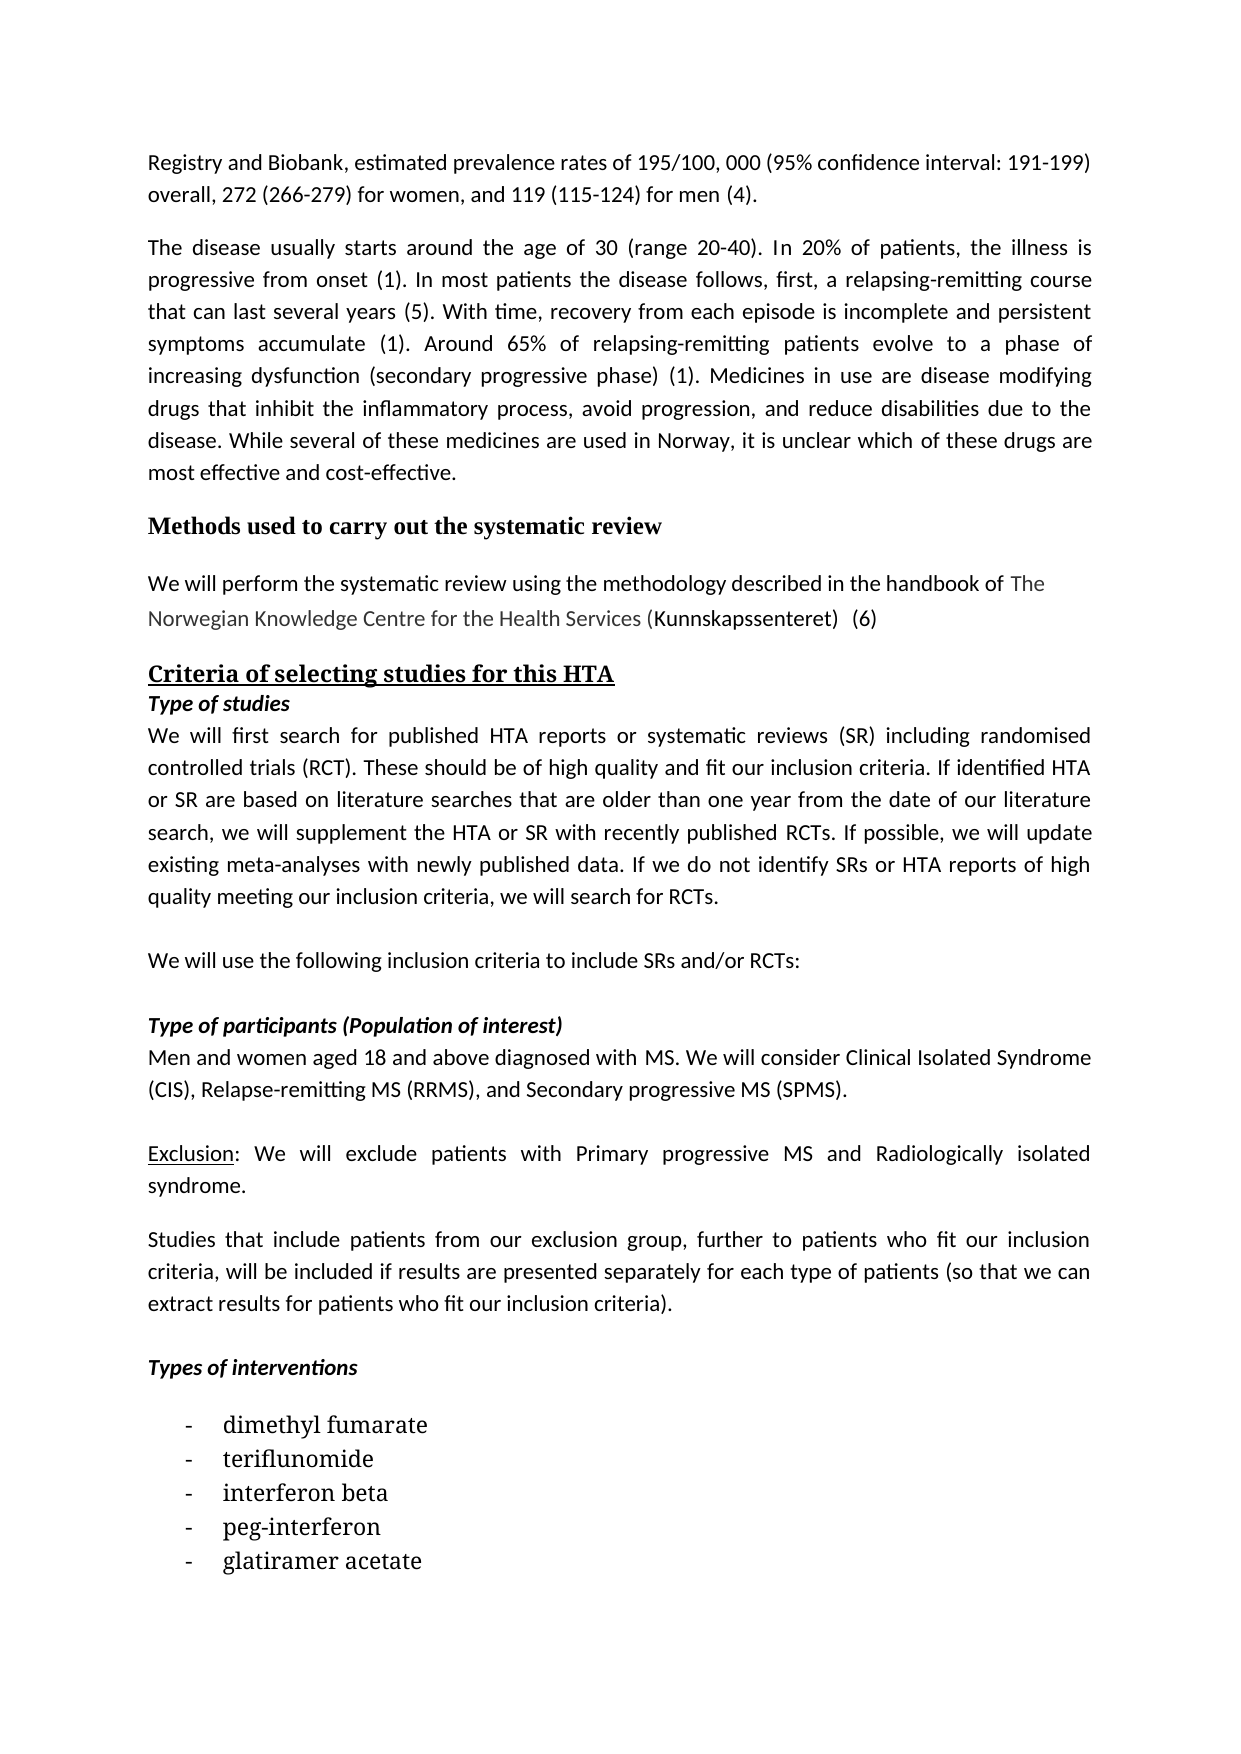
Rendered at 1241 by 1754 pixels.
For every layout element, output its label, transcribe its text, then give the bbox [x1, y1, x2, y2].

text The disease usually starts around the age of 30 (range 20-40). In 20% of patients, the illness is progressive from onset (1). In most patients the disease follows, first, a relapsing-remitting course that can last several years (5). With time, recovery from each episode is incomplete and persistent symptoms accumulate (1). Around 65% of relapsing-remitting patients evolve to a phase of increasing dysfunction (secondary progressive phase) (1). Medicines in use are disease modifying drugs that inhibit the inflammatory process, avoid progression, and reduce disabilities due to the disease. While several of these medicines are used in Norway, it is unclear which of these drugs are most effective and cost-effective. [148, 233, 1093, 486]
text Type of studies [148, 689, 1093, 717]
list teriflunomide [185, 1440, 1093, 1474]
text Criteria of selecting studies for this HTA [148, 658, 1093, 689]
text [148, 148, 1093, 208]
text Type of participants (Population of interest) [148, 1011, 1093, 1039]
text Exclusion: We will exclude patients with Primary progressive MS and Radiologically isolated syndrome. [148, 1139, 1093, 1200]
list dimethyl fumarate [185, 1406, 1093, 1440]
text Men and women aged 18 and above diagnosed with MS. We will consider Clinical Isolated Syndrome (CIS), Relapse-remitting MS (RRMS), and Secondary progressive MS (SPMS). [148, 1043, 1093, 1103]
list glatiramer acetate [185, 1542, 1093, 1576]
text We will use the following inclusion criteria to include SRs and/or RCTs: [148, 946, 1093, 974]
text We will perform the systematic review using the methodology described in the handbook of The Norwegian Knowledge Centre for the Health Services (Kunnskapssenteret) (6) [148, 569, 1093, 632]
text Methods used to carry out the systematic review [148, 511, 1093, 540]
text We will first search for published HTA reports or systematic reviews (SR) including randomised controlled trials (RCT). These should be of high quality and fit our inclusion criteria. If identified HTA or SR are based on literature searches that are older than one year from the date of our literature search, we will supplement the HTA or SR with recently published RCTs. If possible, we will update existing meta-analyses with newly published data. If we do not identify SRs or HTA reports of high quality meeting our inclusion criteria, we will search for RCTs. [148, 721, 1093, 910]
list peg-interferon [185, 1508, 1093, 1542]
list interferon beta [185, 1474, 1093, 1508]
text Types of interventions [148, 1353, 1093, 1381]
text Studies that include patients from our exclusion group, further to patients who fit our inclusion criteria, will be included if results are presented separately for each type of patients (so that we can extract results for patients who fit our inclusion criteria). [148, 1225, 1093, 1317]
